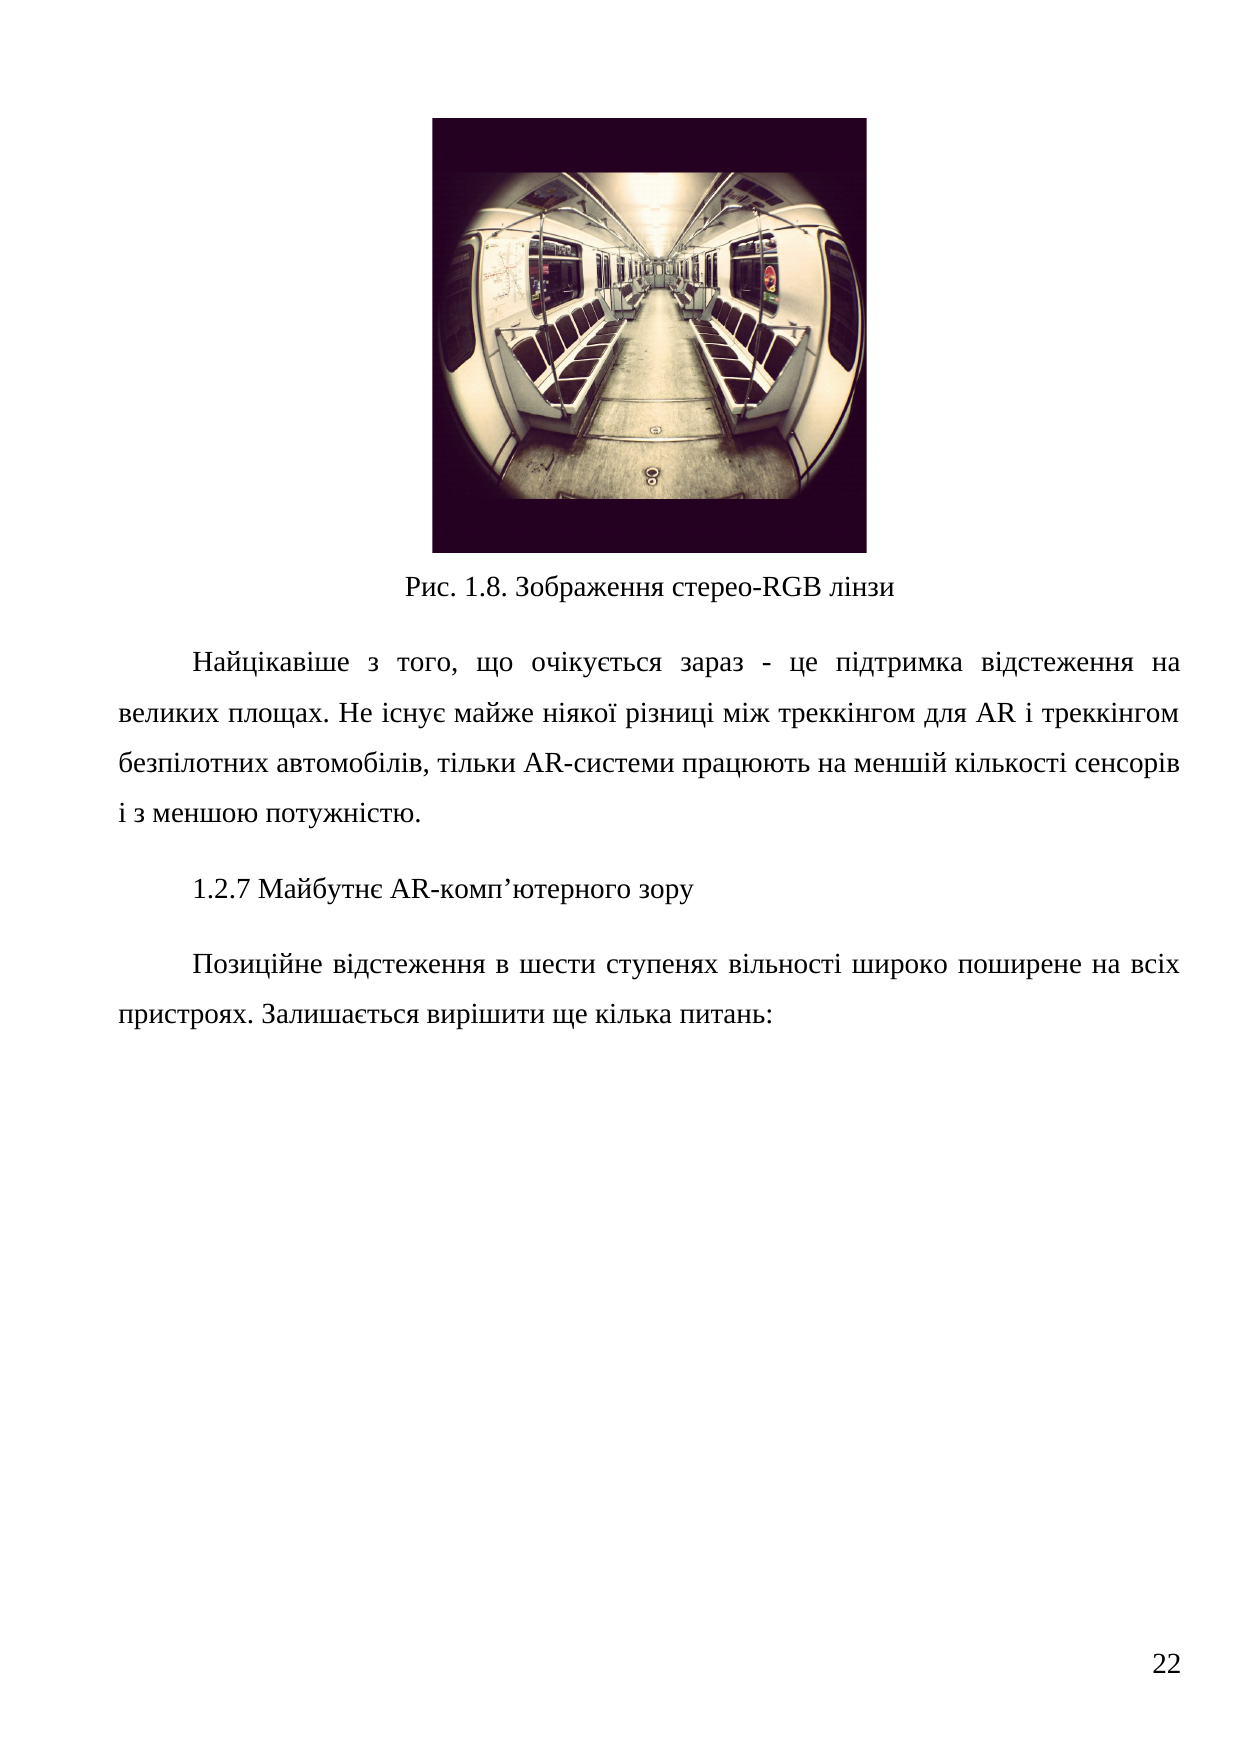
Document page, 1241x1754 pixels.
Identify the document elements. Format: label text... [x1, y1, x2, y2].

text Рис. 1.8. Зображення стерео-RGB лінзи [118, 569, 1181, 603]
text Позиційне відстеження в шести ступенях вільності широко поширене на всіх пристроях. Залишається вирішити ще кілька питань: [118, 946, 1181, 1030]
subtitle Майбутнє AR-комп’ютерного зору [118, 871, 1181, 904]
text Найцікавіше з того, що очікується зараз - це підтримка відстеження на великих площах. Не існує майже ніякої різниці між треккінгом для AR і треккінгом безпілотних автомобілів, тільки AR-системи працюють на меншій кількості сенсорів і з меншою потужністю. [118, 644, 1181, 829]
picture [432, 118, 867, 553]
